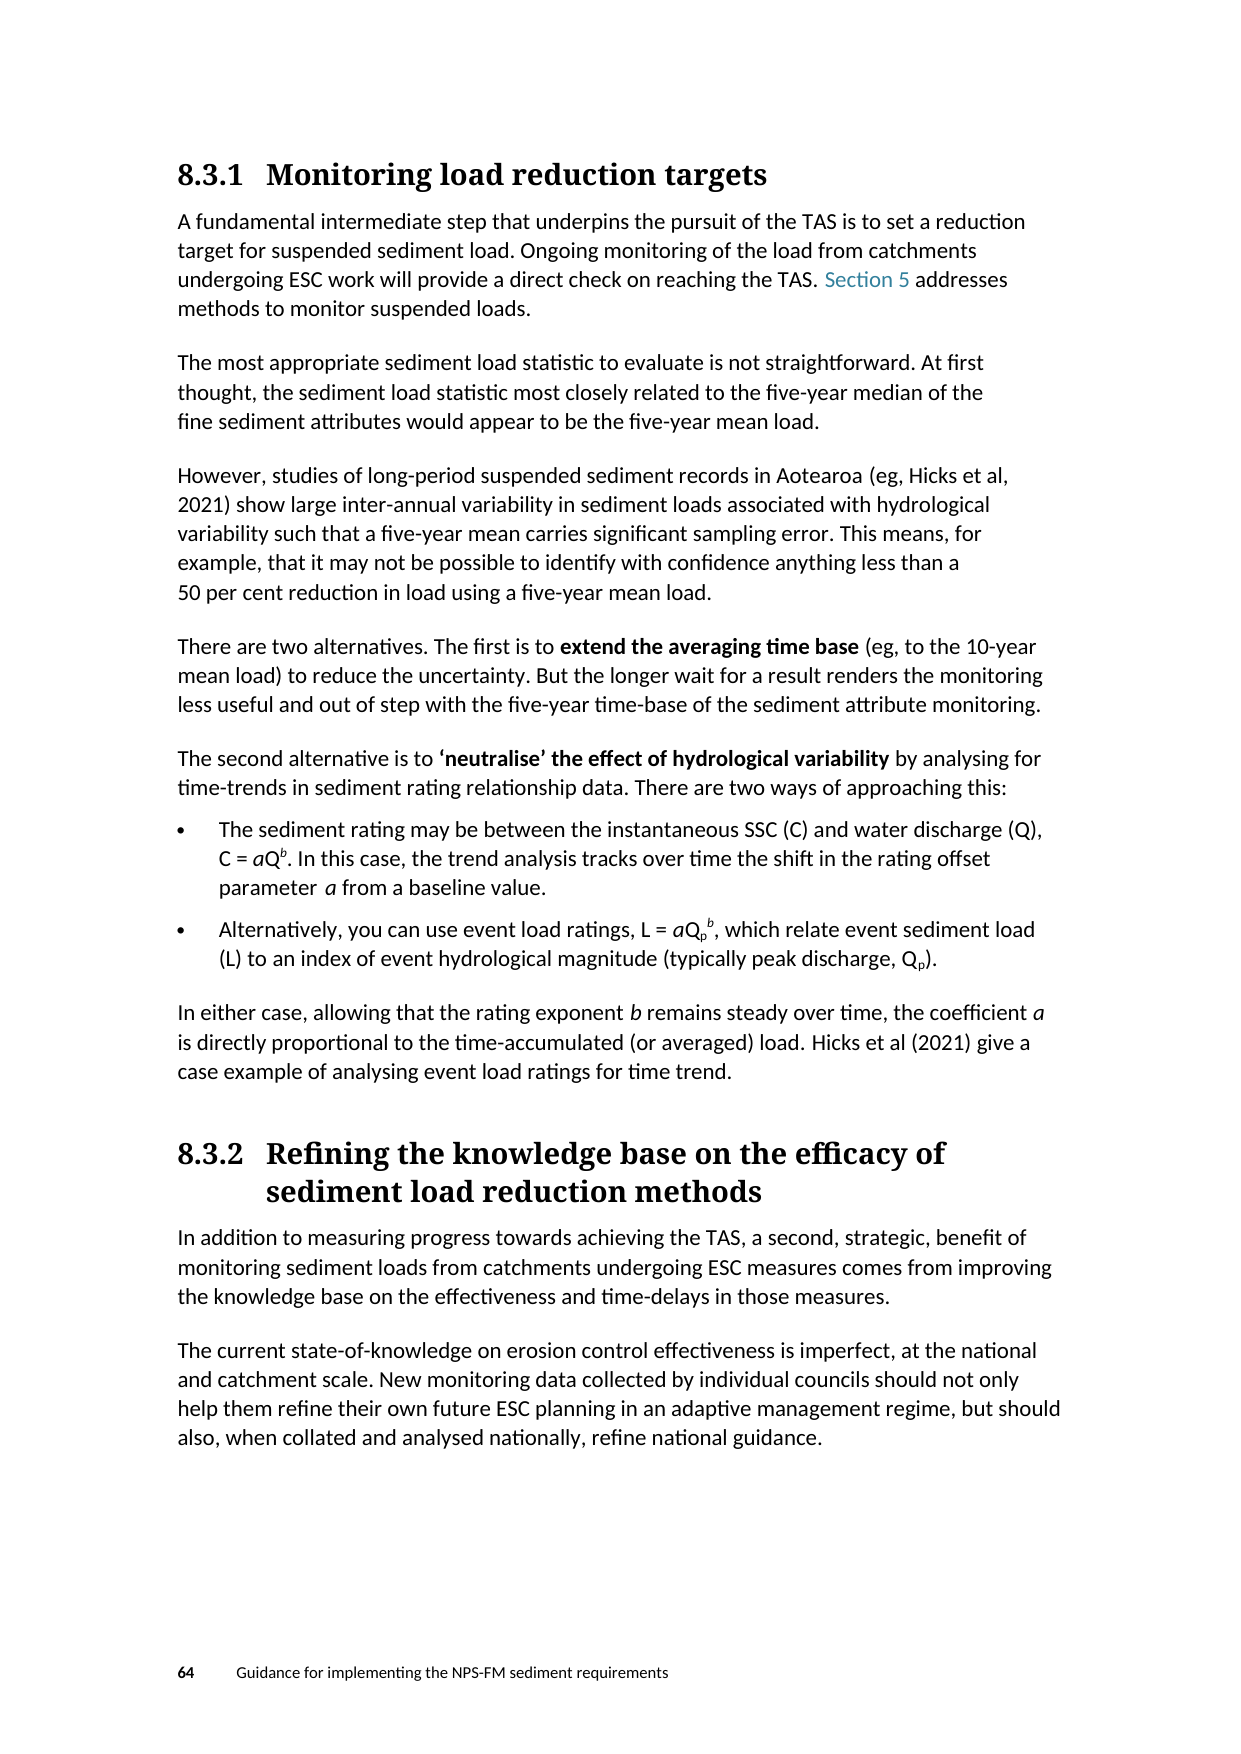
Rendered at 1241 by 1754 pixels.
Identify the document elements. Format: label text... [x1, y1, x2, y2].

text The sediment rating may be between the instantaneous SSC (C) and water discharge (Q), C = aQb. In this case, the trend analysis tracks over time the shift in the rating offset parameter a from a baseline value. [177, 814, 1063, 901]
text The second alternative is to ‘neutralise’ the effect of hydrological variability by analysing for time-trends in sediment rating relationship data. There are two ways of approaching this: [177, 743, 1063, 801]
subtitle Refining the knowledge base on the efficacy of sediment load reduction methods [177, 1135, 1063, 1210]
text In addition to measuring progress towards achieving the TAS, a second, strategic, benefit of monitoring sediment loads from catchments undergoing ESC measures comes from improving the knowledge base on the effectiveness and time-delays in those measures. [177, 1222, 1063, 1310]
text The most appropriate sediment load statistic to evaluate is not straightforward. At first thought, the sediment load statistic most closely related to the five-year median of the fine sediment attributes would appear to be the five-year mean load. [177, 347, 1063, 435]
text Alternatively, you can use event load ratings, L = aQpb, which relate event sediment load (L) to an index of event hydrological magnitude (typically peak discharge, Qp). [177, 914, 1063, 972]
text In either case, allowing that the rating exponent b remains steady over time, the coefficient a is directly proportional to the time-accumulated (or averaged) load. Hicks et al (2021) give a case example of analysing event load ratings for time trend. [177, 997, 1063, 1085]
text The current state-of-knowledge on erosion control effectiveness is imperfect, at the national and catchment scale. New monitoring data collected by individual councils should not only help them refine their own future ESC planning in an adaptive management regime, but should also, when collated and analysed nationally, refine national guidance. [177, 1335, 1063, 1451]
text A fundamental intermediate step that underpins the pursuit of the TAS is to set a reduction target for suspended sediment load. Ongoing monitoring of the load from catchments undergoing ESC work will provide a direct check on reaching the TAS. Section 5 addresses methods to monitor suspended loads. [177, 206, 1063, 322]
text However, studies of long-period suspended sediment records in Aotearoa (eg, Hicks et al, 2021) show large inter-annual variability in sediment loads associated with hydrological variability such that a five-year mean carries significant sampling error. This means, for example, that it may not be possible to identify with confidence anything less than a 50 per cent reduction in load using a five-year mean load. [177, 460, 1063, 606]
subtitle Monitoring load reduction targets [177, 156, 1063, 193]
text There are two alternatives. The first is to extend the averaging time base (eg, to the 10-year mean load) to reduce the uncertainty. But the longer wait for a result renders the monitoring less useful and out of step with the five-year time-base of the sediment attribute monitoring. [177, 631, 1063, 718]
